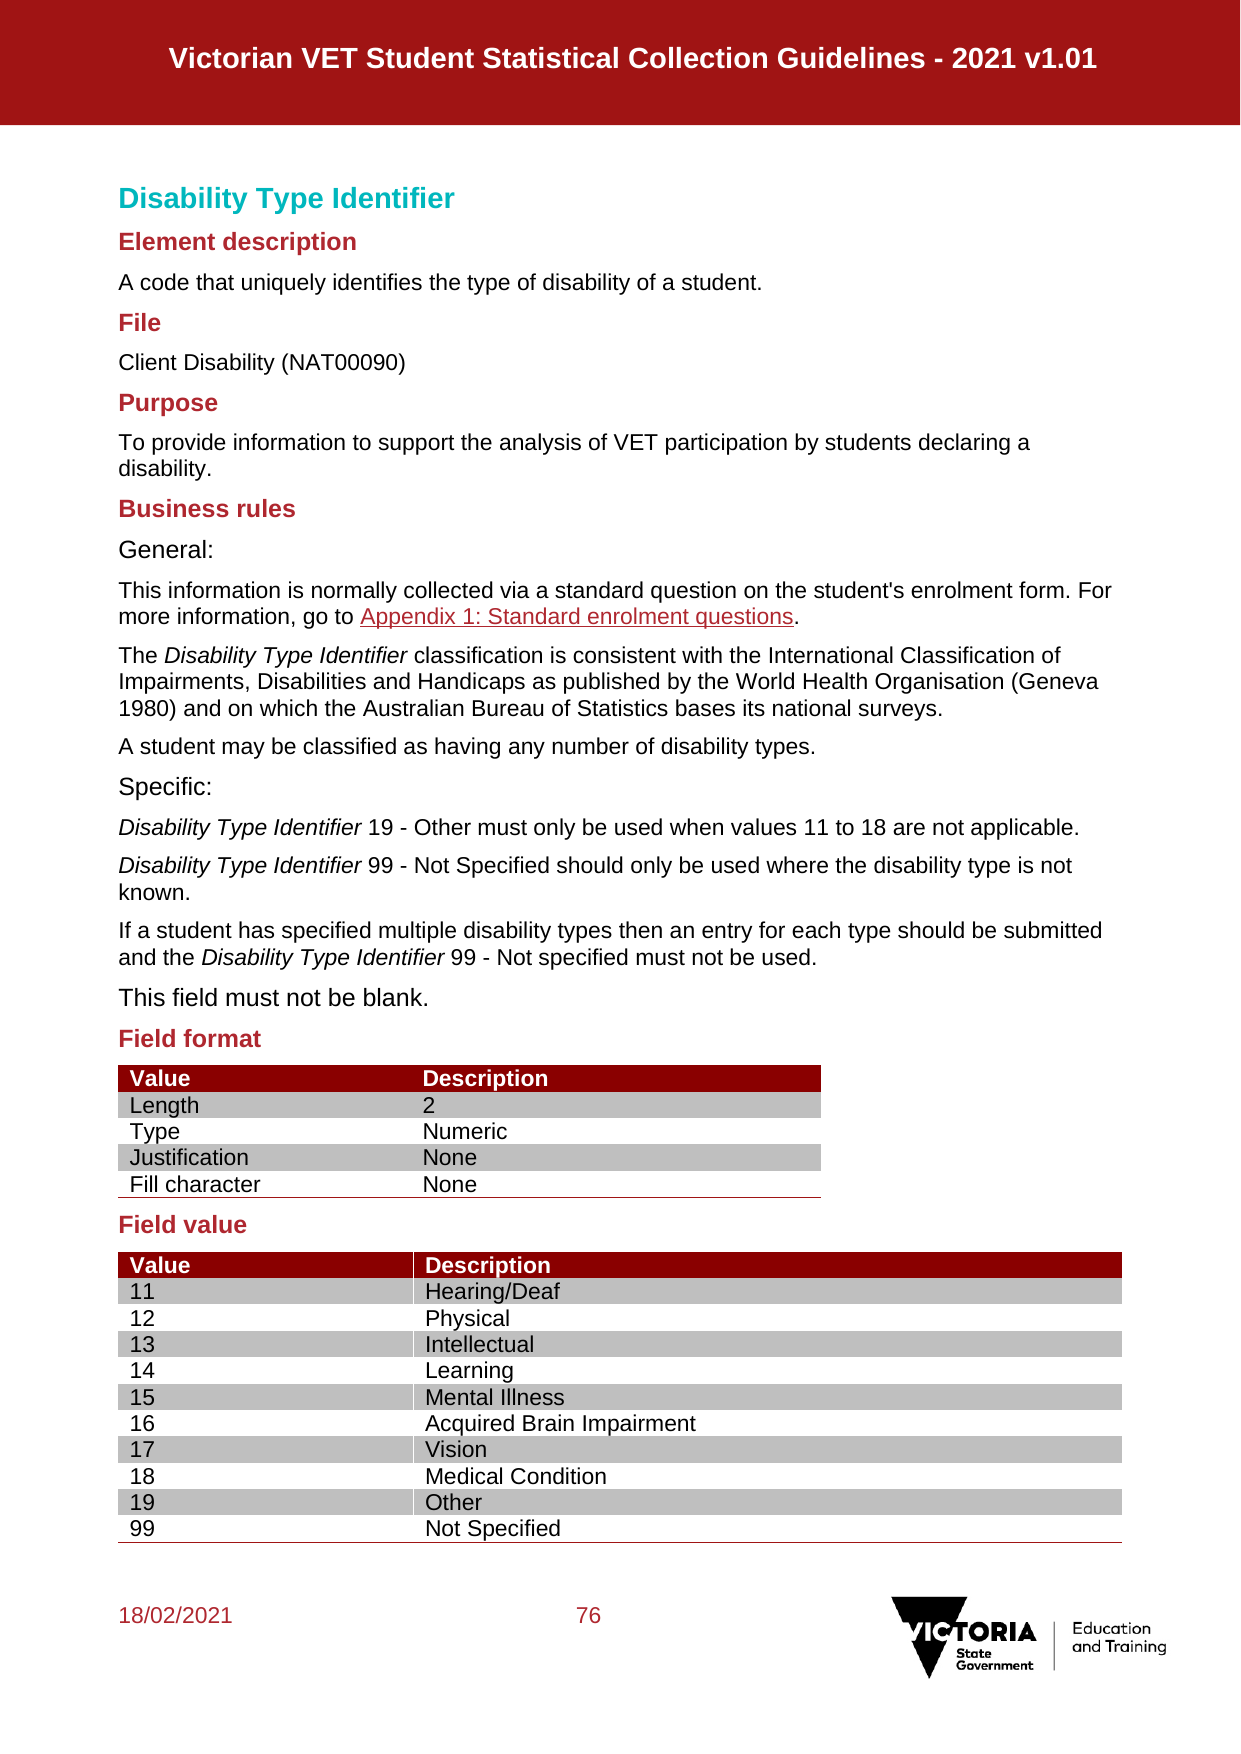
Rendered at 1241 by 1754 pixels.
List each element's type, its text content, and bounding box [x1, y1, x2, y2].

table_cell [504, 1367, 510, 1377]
subtitle Business rules [118, 494, 1122, 523]
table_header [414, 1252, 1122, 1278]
text Disability Type Identifier 99 - Not Specified should only be used where the disability type is not known. [118, 852, 1122, 905]
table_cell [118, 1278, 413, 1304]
text If a student has specified multiple disability types then an entry for each type should be submitted and the Disability Type Identifier 99 - Not specified must not be used. [118, 917, 1122, 970]
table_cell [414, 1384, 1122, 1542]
text Client Disability (NAT00090) [118, 349, 1122, 375]
subtitle Field format [118, 1024, 1122, 1053]
subtitle Element description [118, 227, 1122, 256]
picture [0, 126, 1241, 1754]
subtitle General: [118, 535, 1122, 564]
subtitle File [118, 307, 1122, 336]
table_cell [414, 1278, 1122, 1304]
text A student may be classified as having any number of disability types. [118, 733, 1122, 760]
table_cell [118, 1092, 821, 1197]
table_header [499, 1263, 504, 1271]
subtitle Purpose [118, 388, 1122, 416]
text Disability Type Identifier 19 - Other must only be used when values 11 to 18 are not applicable. [118, 813, 1122, 840]
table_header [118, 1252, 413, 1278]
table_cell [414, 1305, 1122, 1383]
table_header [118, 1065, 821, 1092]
text This information is normally collected via a standard question on the student's enrolment form. For more information, go to Appendix 1: Standard enrolment questions. [118, 577, 1122, 629]
subtitle This field must not be blank. [118, 983, 1122, 1011]
subtitle Specific: [118, 772, 1122, 801]
subtitle Field value [118, 1211, 1122, 1239]
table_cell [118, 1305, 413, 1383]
text To provide information to support the analysis of VET participation by students declaring a disability. [118, 429, 1122, 482]
subtitle Disability Type Identifier [118, 181, 1122, 215]
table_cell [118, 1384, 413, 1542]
text The Disability Type Identifier classification is consistent with the International Classification of Impairments, Disabilities and Handicaps as published by the World Health Organisation (Geneva 1980) and on which the Australian Bureau of Statistics bases its national surveys. [118, 642, 1122, 721]
text A code that uniquely identifies the type of disability of a student. [118, 269, 1122, 295]
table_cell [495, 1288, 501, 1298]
